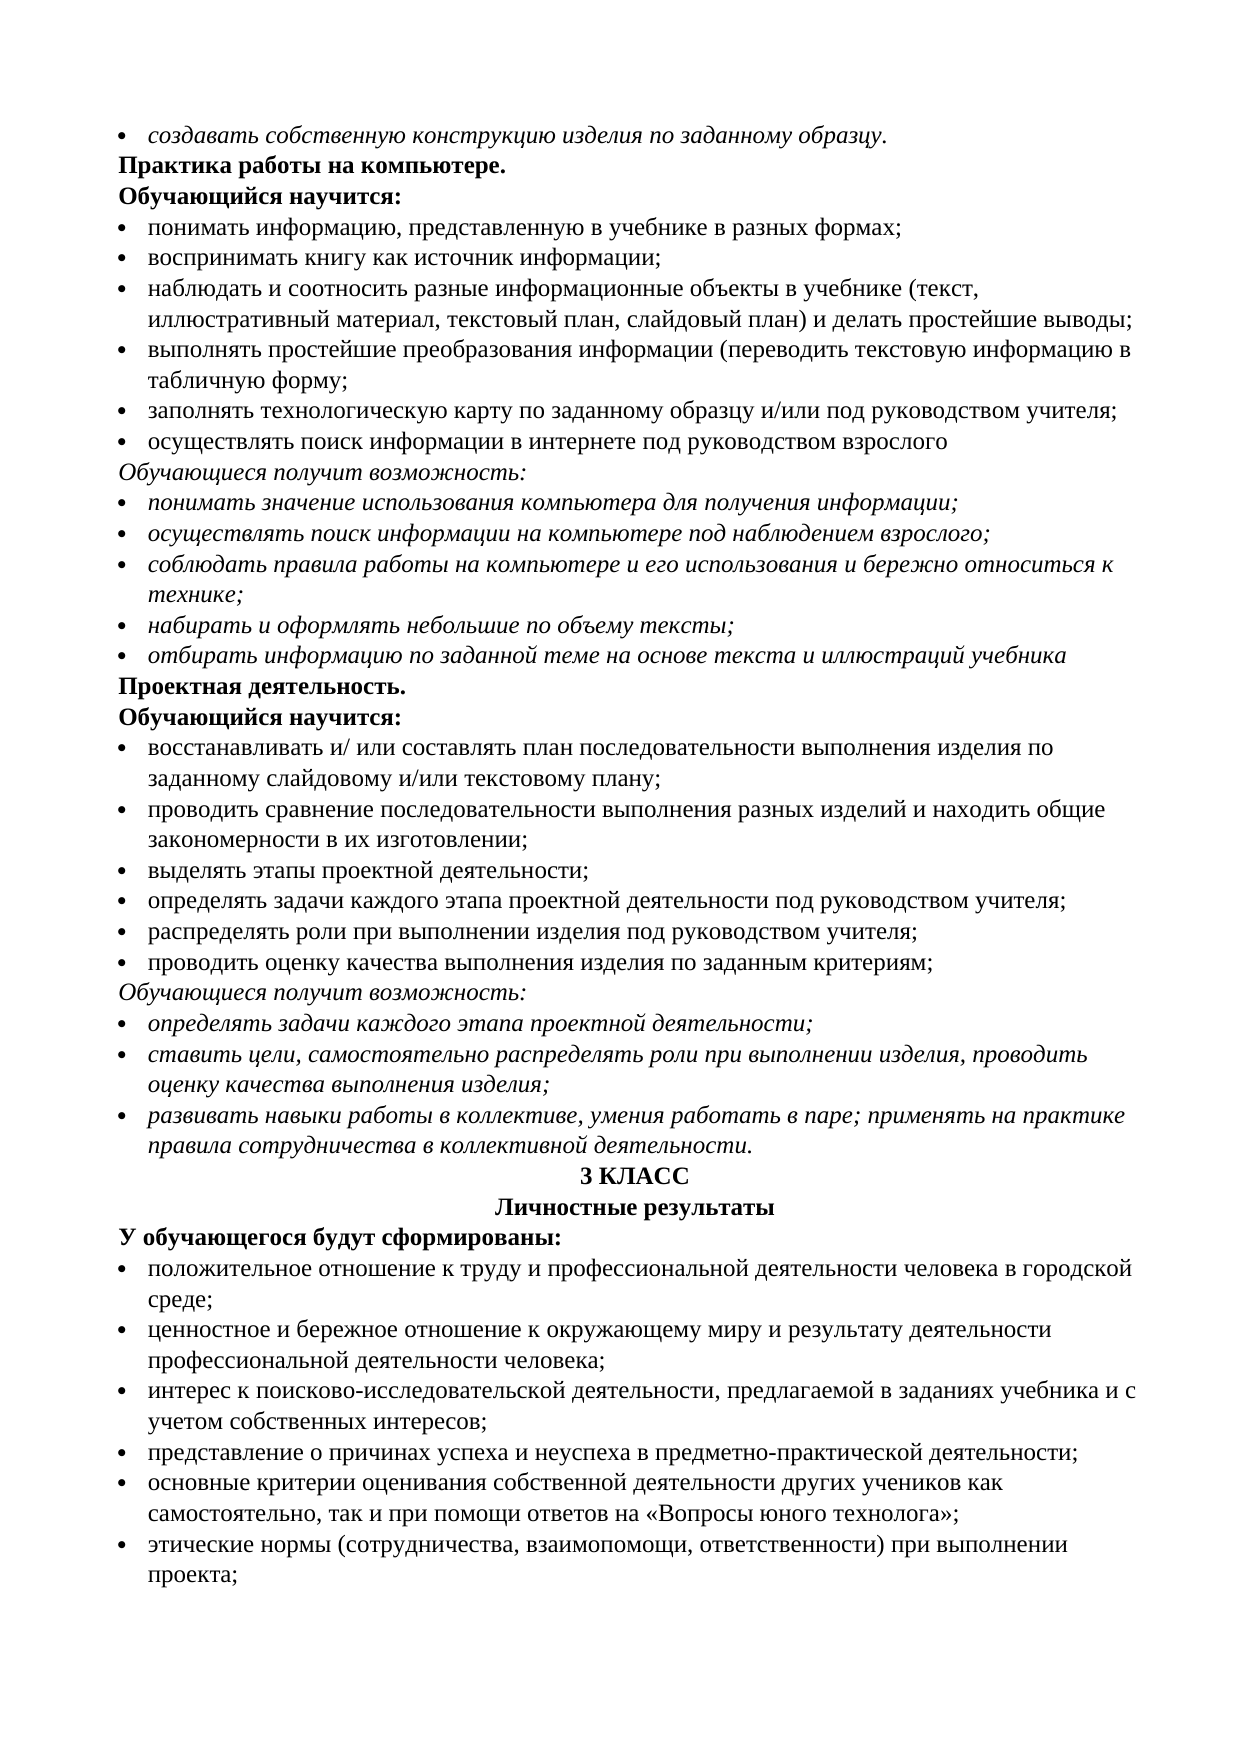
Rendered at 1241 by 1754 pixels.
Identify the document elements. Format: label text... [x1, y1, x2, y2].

list воспринимать книгу как источник информации; [118, 241, 1152, 271]
list понимать значение использования компьютера для получения информации; [118, 486, 1152, 516]
list наблюдать и соотносить разные информационные объекты в учебнике (текст, иллюстративный материал, текстовый план, слайдовый план) и делать простейшие выводы; [118, 271, 1152, 332]
list определять задачи каждого этапа проектной деятельности; [118, 1006, 1152, 1037]
text Личностные результаты [118, 1190, 1152, 1221]
text У обучающегося будут сформированы: [118, 1221, 1152, 1251]
list основные критерии оценивания собственной деятельности других учеников как самостоятельно, так и при помощи ответов на «Вопросы юного технолога»; [118, 1466, 1152, 1527]
text Обучающийся научится: [118, 179, 1152, 210]
list ценностное и бережное отношение к окружающему миру и результату деятельности профессиональной деятельности человека; [118, 1312, 1152, 1374]
text Проектная деятельность. [118, 669, 1152, 700]
text Обучающийся научится: [118, 700, 1152, 731]
list распределять роли при выполнении изделия под руководством учителя; [118, 914, 1152, 945]
list проводить сравнение последовательности выполнения разных изделий и находить общие закономерности в их изготовлении; [118, 792, 1152, 853]
text Практика работы на компьютере. [118, 149, 1152, 179]
list создавать собственную конструкцию изделия по заданному образцу. [118, 118, 1152, 149]
list осуществлять поиск информации на компьютере под наблюдением взрослого; [118, 516, 1152, 547]
list развивать навыки работы в коллективе, умения работать в паре; применять на практике правила сотрудничества в коллективной деятельности. [118, 1098, 1152, 1159]
list понимать информацию, представленную в учебнике в разных формах; [118, 210, 1152, 241]
list положительное отношение к труду и профессиональной деятельности человека в городской среде; [118, 1251, 1152, 1312]
list проводить оценку качества выполнения изделия по заданным критериям; [118, 945, 1152, 976]
list интерес к поисково-исследовательской деятельности, предлагаемой в заданиях учебника и с учетом собственных интересов; [118, 1374, 1152, 1435]
list восстанавливать и/ или составлять план последовательности выполнения изделия по заданному слайдовому и/или текстовому плану; [118, 731, 1152, 792]
list выполнять простейшие преобразования информации (переводить текстовую информацию в табличную форму; [118, 332, 1152, 394]
text 3 КЛАСС [118, 1159, 1152, 1190]
list ставить цели, самостоятельно распределять роли при выполнении изделия, проводить оценку качества выполнения изделия; [118, 1037, 1152, 1098]
list набирать и оформлять небольшие по объему тексты; [118, 608, 1152, 639]
text Обучающиеся получит возможность: [118, 455, 1152, 486]
list этические нормы (сотрудничества, взаимопомощи, ответственности) при выполнении проекта; [118, 1527, 1152, 1588]
list представление о причинах успеха и неуспеха в предметно-практической деятельности; [118, 1435, 1152, 1466]
list соблюдать правила работы на компьютере и его использования и бережно относиться к технике; [118, 547, 1152, 608]
list заполнять технологическую карту по заданному образцу и/или под руководством учителя; [118, 394, 1152, 424]
list определять задачи каждого этапа проектной деятельности под руководством учителя; [118, 884, 1152, 914]
list выделять этапы проектной деятельности; [118, 853, 1152, 884]
text Обучающиеся получит возможность: [118, 976, 1152, 1006]
list осуществлять поиск информации в интернете под руководством взрослого [118, 424, 1152, 455]
list отбирать информацию по заданной теме на основе текста и иллюстраций учебника [118, 639, 1152, 669]
